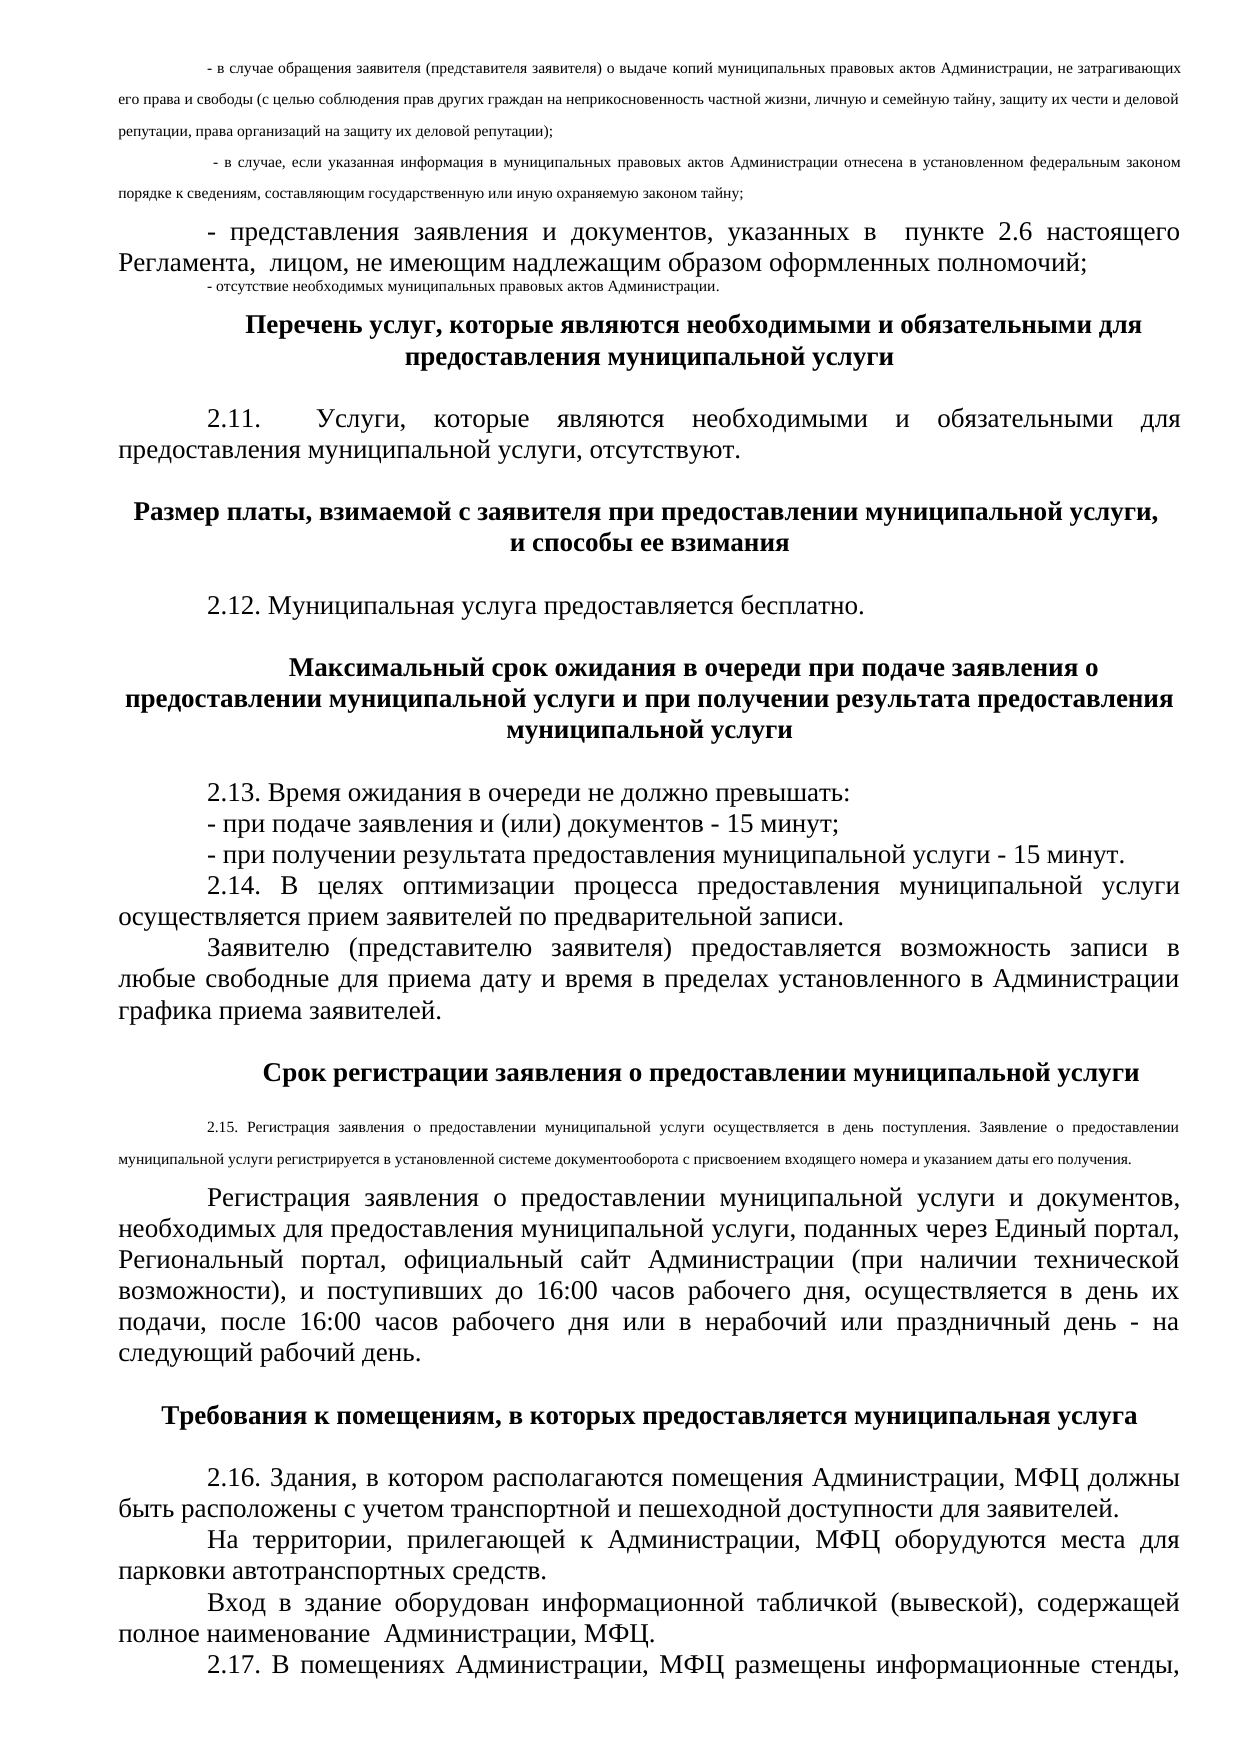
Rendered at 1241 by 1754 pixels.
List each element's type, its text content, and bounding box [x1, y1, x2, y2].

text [118, 1648, 1181, 1679]
text Требования к помещениям, в которых предоставляется муниципальная услуга [118, 1399, 1181, 1430]
text 2.11. Услуги, которые являются необходимыми и обязательными для предоставления муниципальной услуги, отсутствуют. [118, 402, 1181, 464]
text 2.13. Время ожидания в очереди не должно превышать: [118, 776, 1181, 807]
text 2.16. Здания, в котором располагаются помещения Администрации, МФЦ должны быть расположены с учетом транспортной и пешеходной доступности для заявителей. [118, 1461, 1181, 1523]
text Вход в здание оборудован информационной табличкой (вывеской), содержащей полное наименование Администрации, МФЦ. [118, 1586, 1181, 1648]
text - представления заявления и документов, указанных в пункте 2.6 настоящего Регламента, лицом, не имеющим надлежащим образом оформленных полномочий; [118, 215, 1181, 277]
text Срок регистрации заявления о предоставлении муниципальной услуги [118, 1056, 1196, 1087]
text Регистрация заявления о предоставлении муниципальной услуги и документов, необходимых для предоставления муниципальной услуги, поданных через Единый портал, Региональный портал, официальный сайт Администрации (при наличии технической возможности), и поступивших до 16:00 часов рабочего дня, осуществляется в день их подачи, после 16:00 часов рабочего дня или в нерабочий или праздничный день - на следующий рабочий день. [118, 1181, 1181, 1368]
text Заявителю (представителю заявителя) предоставляется возможность записи в любые свободные для приема дату и время в пределах установленного в Администрации графика приема заявителей. [118, 931, 1181, 1025]
text Размер платы, взимаемой с заявителя при предоставлении муниципальной услуги, и способы ее взимания [118, 495, 1181, 558]
text Перечень услуг, которые являются необходимыми и обязательными для предоставления муниципальной услуги [118, 308, 1181, 371]
text - при подаче заявления и (или) документов - 15 минут; [118, 807, 1181, 838]
text 2.15. Регистрация заявления о предоставлении муниципальной услуги осуществляется в день поступления. Заявление о предоставлении муниципальной услуги регистрируется в установленной системе документооборота с присвоением входящего номера и указанием даты его получения. [118, 1118, 1181, 1181]
text - в случае обращения заявителя (представителя заявителя) о выдаче копий муниципальных правовых актов Администрации, не затрагивающих его права и свободы (с целью соблюдения прав других граждан на неприкосновенность частной жизни, личную и семейную тайну, защиту их чести и деловой репутации, права организаций на защиту их деловой репутации); [118, 59, 1181, 152]
text - отсутствие необходимых муниципальных правовых актов Администрации. [118, 277, 1181, 308]
text - в случае, если указанная информация в муниципальных правовых актов Администрации отнесена в установленном федеральным законом порядке к сведениям, составляющим государственную или иную охраняемую законом тайну; [118, 152, 1181, 215]
text Максимальный срок ожидания в очереди при подаче заявления о предоставлении муниципальной услуги и при получении результата предоставления муниципальной услуги [118, 651, 1181, 744]
text 2.14. В целях оптимизации процесса предоставления муниципальной услуги осуществляется прием заявителей по предварительной записи. [118, 869, 1181, 931]
text - при получении результата предоставления муниципальной услуги - 15 минут. [118, 838, 1181, 869]
text На территории, прилегающей к Администрации, МФЦ оборудуются места для парковки автотранспортных средств. [118, 1523, 1181, 1586]
text 2.12. Муниципальная услуга предоставляется бесплатно. [118, 589, 1181, 620]
